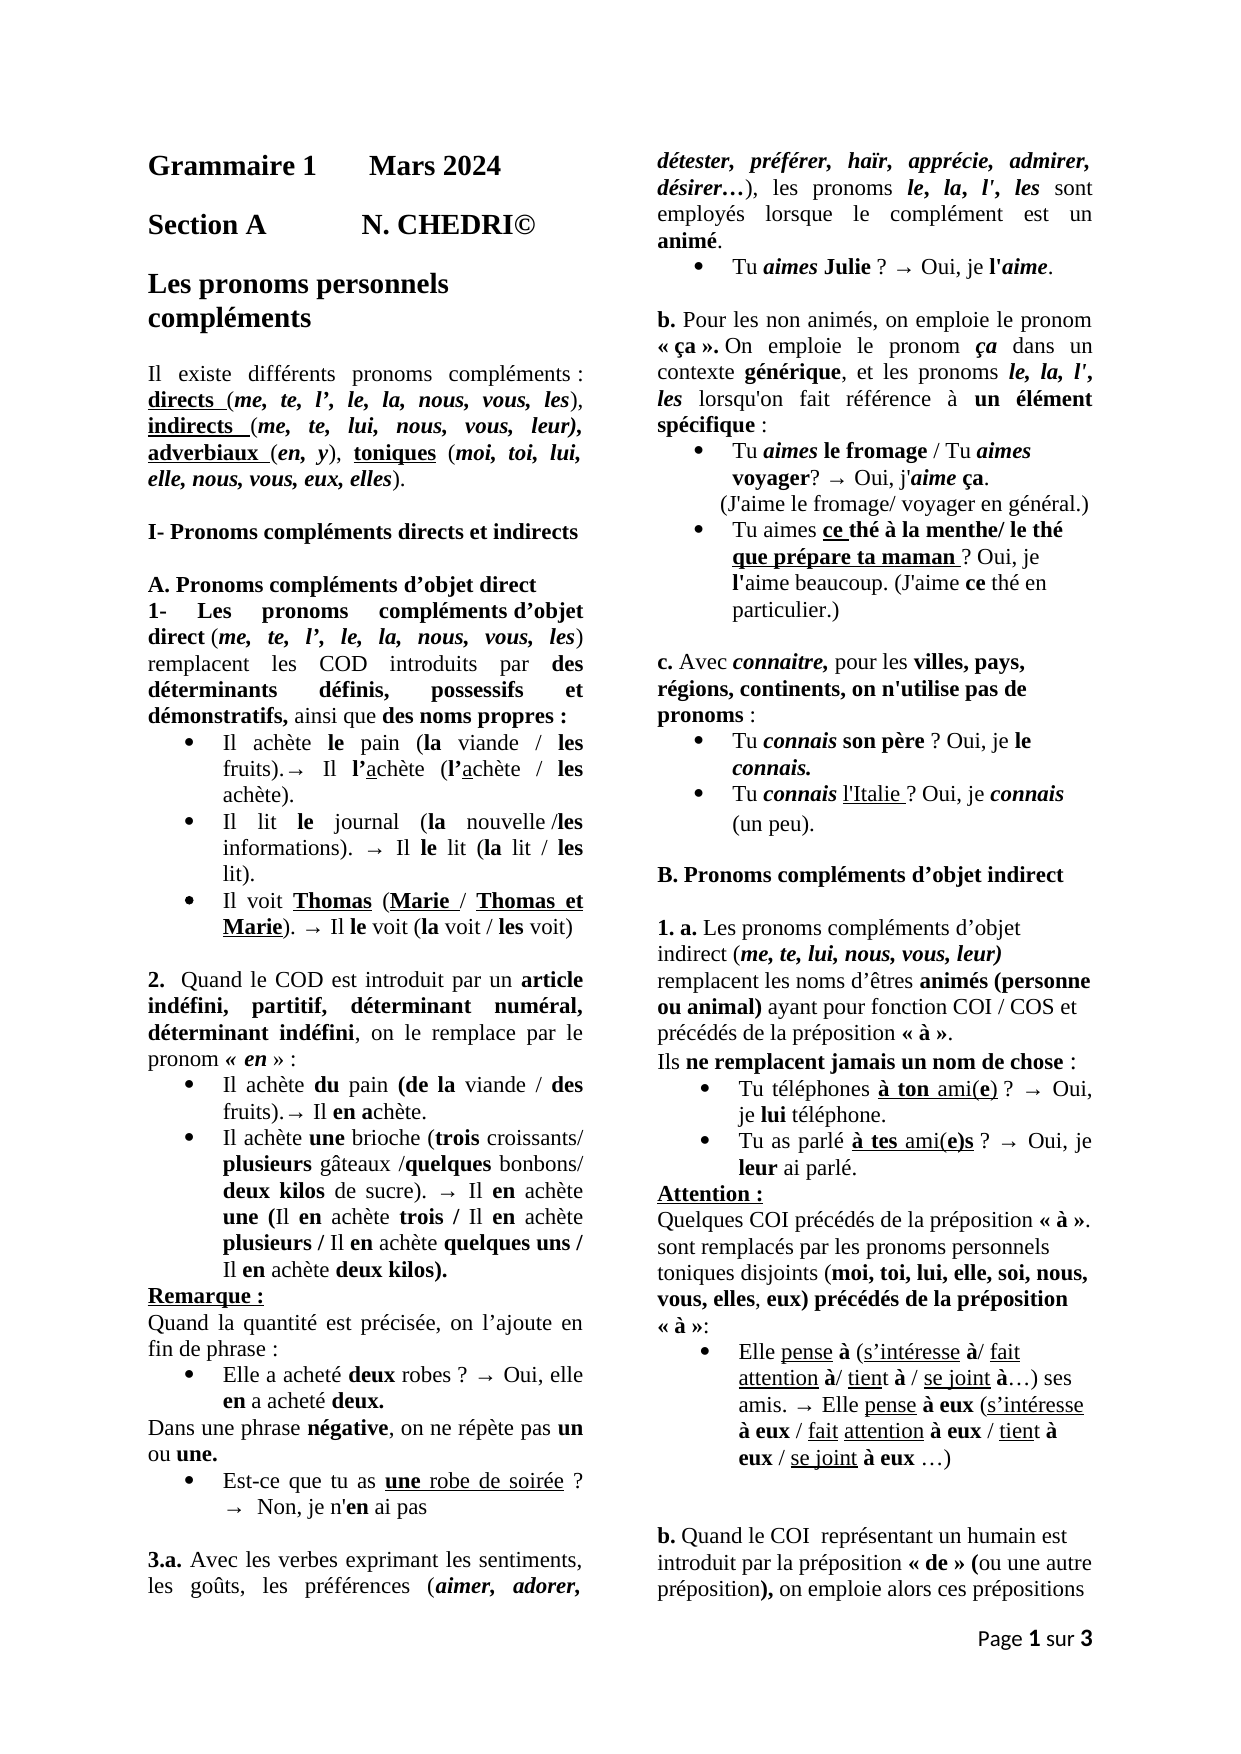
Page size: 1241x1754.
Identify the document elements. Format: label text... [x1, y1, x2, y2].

list Il achète le pain (la viande / les fruits).→ Il l’achète (l’achète / les achète). [185, 729, 583, 808]
text c. Avec connaitre, pour les villes, pays, régions, continents, on n'utilise pas de pronoms : [657, 648, 1093, 727]
text b. Pour les non animés, on emploie le pronom « ça ». On emploie le pronom ça dans un contexte générique, et les pronoms le, la, l', les lorsqu'on fait référence à un élément spécifique : [657, 306, 1093, 437]
list Tu aimes ce thé à la menthe/ le thé que prépare ta maman ? Oui, je l'aime beaucoup. (J'aime ce thé en particulier.) [694, 517, 1093, 622]
text 2. Quand le COD est introduit par un article indéfini, partitif, déterminant numéral, déterminant indéfini, on le remplace par le pronom « en » : [148, 966, 583, 1071]
list Tu téléphones à ton ami(e) ? → Oui, je lui téléphone. [701, 1074, 1093, 1127]
list Tu connais l'Italie ? Oui, je connais (un peu). [694, 780, 1093, 837]
list Est-ce que tu as une robe de soirée ? → Non, je n'en ai pas [185, 1467, 583, 1519]
text A. Pronoms compléments d’objet direct [148, 571, 583, 597]
list Il lit le journal (la nouvelle /les informations). → Il le lit (la lit / les lit). [185, 808, 583, 887]
text 1- Les pronoms compléments d’objet direct (me, te, l’, le, la, nous, vous, les) remplacent les COD introduits par des déterminants définis, possessifs et démonstratifs, ainsi que des noms propres : [148, 597, 583, 729]
list Tu aimes le fromage / Tu aimes voyager? → Oui, j'aime ça. [694, 437, 1093, 490]
text Remarque : [148, 1282, 583, 1308]
text Quelques COI précédés de la préposition « à ». sont remplacés par les pronoms personnels toniques disjoints (moi, toi, lui, elle, soi, nous, vous, elles, eux) précédés de la préposition « à »: [657, 1206, 1093, 1338]
list Tu as parlé à tes ami(e)s ? → Oui, je leur ai parlé. [701, 1127, 1093, 1180]
list Il achète une brioche (trois croissants/ plusieurs gâteaux /quelques bonbons/ deux kilos de sucre). → Il en achète une (Il en achète trois / Il en achète plusieurs / Il en achète quelques uns / Il en achète deux kilos). [185, 1124, 583, 1282]
list Tu connais son père ? Oui, je le connais. [694, 727, 1093, 780]
text Grammaire 1 Mars 2024 [148, 148, 583, 181]
text I- Pronoms compléments directs et indirects [148, 518, 583, 544]
text Section A N. CHEDRI© [148, 207, 583, 241]
text Les pronoms personnels compléments [148, 266, 583, 333]
text B. Pronoms compléments d’objet indirect [657, 861, 1093, 888]
list Il achète du pain (de la viande / des fruits).→ Il en achète. [185, 1071, 583, 1124]
text 3.a. Avec les verbes exprimant les sentiments, les goûts, les préférences (aimer, adorer, détester, préférer, haïr, apprécie, admirer, désirer…), les pronoms le, la, l', les sont employés lorsque le complément est un animé. [148, 1546, 583, 1598]
text Ils ne remplacent jamais un nom de chose : [657, 1046, 1093, 1074]
text Attention : [657, 1180, 1093, 1206]
list Elle pense à (s’intéresse à/ fait attention à/ tient à / se joint à…) ses amis. → Elle pense à eux (s’intéresse à eux / fait attention à eux / tient à eux / se joint à eux …) [701, 1338, 1093, 1470]
list Il voit Thomas (Marie / Thomas et Marie). → Il le voit (la voit / les voit) [185, 887, 583, 939]
list Tu aimes Julie ? → Oui, je l'aime. [694, 253, 1093, 279]
text Dans une phrase négative, on ne répète pas un ou une. [148, 1414, 583, 1467]
text Il existe différents pronoms compléments : directs (me, te, l’, le, la, nous, vous, les), indirects (me, te, lui, nous, vous, leur), adverbiaux (en, y), toniques (moi, toi, lui, elle, nous, vous, eux, elles). [148, 360, 583, 492]
text Quand la quantité est précisée, on l’ajoute en fin de phrase : [148, 1308, 583, 1361]
text (J'aime le fromage/ voyager en général.) [657, 490, 1093, 517]
text 1. a. Les pronoms compléments d’objet indirect (me, te, lui, nous, vous, leur) remplacent les noms d’êtres animés (personne ou animal) ayant pour fonction COI / COS et précédés de la préposition « à ». [657, 914, 1093, 1046]
list Elle a acheté deux robes ? → Oui, elle en a acheté deux. [185, 1361, 583, 1414]
text 3.a. Avec les verbes exprimant les sentiments, les goûts, les préférences (aimer, adorer, détester, préférer, haïr, apprécie, admirer, désirer…), les pronoms le, la, l', les sont employés lorsque le complément est un animé. [657, 148, 1093, 253]
